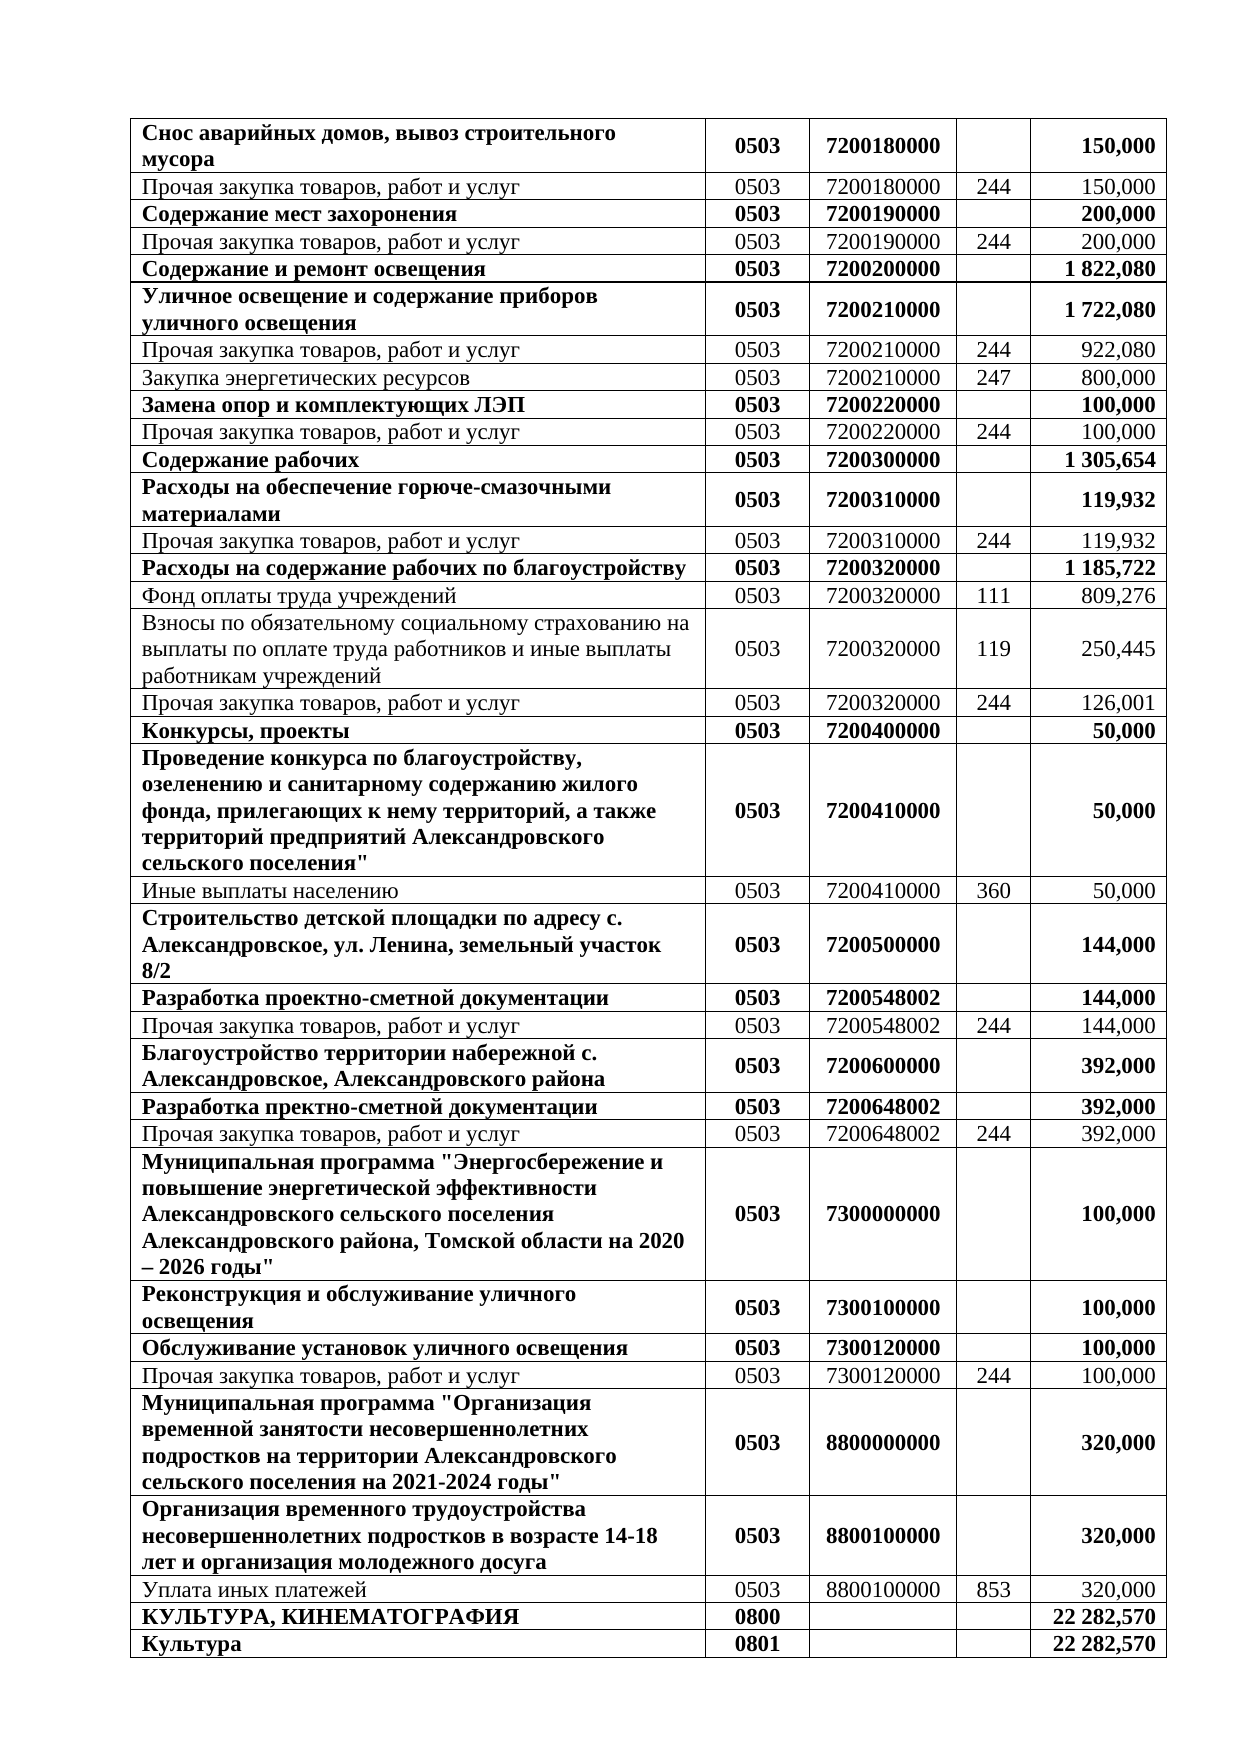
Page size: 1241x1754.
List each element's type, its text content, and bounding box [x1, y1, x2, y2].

table_cell 119,932 [1031, 473, 1166, 526]
table_cell 100,000 [1031, 419, 1166, 445]
table_cell Организация временного трудоустройства несовершеннолетних подростков в возрасте 14-18 лет и организация молодежного досуга [131, 1496, 705, 1574]
table_cell 7200548002 [810, 1012, 956, 1038]
table_cell Расходы на содержание рабочих по благоустройству [131, 554, 705, 581]
table_cell 7200400000 [810, 717, 956, 743]
table_cell 7200310000 [810, 527, 956, 553]
table_cell 100,000 [1031, 1148, 1166, 1279]
table_cell 7200410000 [810, 877, 956, 903]
table_cell [957, 1603, 1030, 1629]
table_cell 100,000 [1031, 391, 1166, 417]
table_cell [957, 1496, 1030, 1574]
table_cell [957, 473, 1030, 526]
table_cell Проведение конкурса по благоустройству, озеленению и санитарному содержанию жилого фонда, прилегающих к нему территорий, а также территорий предприятий Александровского сельского поселения" [131, 744, 705, 876]
table_cell 0503 [706, 446, 809, 472]
table_cell Снос аварийных домов, вывоз строительного мусора [131, 119, 705, 172]
table_cell Прочая закупка товаров, работ и услуг [131, 689, 705, 716]
table_cell 0503 [706, 1120, 809, 1147]
table_cell 392,000 [1031, 1093, 1166, 1119]
table_cell 7200190000 [810, 200, 956, 227]
table_cell 7200210000 [810, 336, 956, 363]
table_cell Взносы по обязательному социальному страхованию на выплаты по оплате труда работников и иные выплаты работникам учреждений [131, 609, 705, 688]
table_cell 853 [957, 1576, 1030, 1602]
table_cell 119 [957, 609, 1030, 688]
table_cell КУЛЬТУРА, КИНЕМАТОГРАФИЯ [131, 1603, 705, 1629]
table_cell 0503 [706, 877, 809, 903]
table_cell 0503 [706, 1496, 809, 1574]
table_cell 0503 [706, 717, 809, 743]
table_cell Благоустройство территории набережной с. Александровское, Александровского района [131, 1039, 705, 1092]
table_cell Прочая закупка товаров, работ и услуг [131, 228, 705, 254]
table_cell 50,000 [1031, 717, 1166, 743]
table_cell 0503 [706, 582, 809, 608]
table_cell 7300100000 [810, 1281, 956, 1333]
table_cell [957, 1148, 1030, 1279]
table_cell 0503 [706, 984, 809, 1011]
table_cell 7200548002 [810, 984, 956, 1011]
table_cell 7200648002 [810, 1120, 956, 1147]
table_cell [957, 1281, 1030, 1333]
table_cell Содержание рабочих [131, 446, 705, 472]
table_cell [810, 1630, 956, 1657]
table_cell 244 [957, 1012, 1030, 1038]
table_cell 50,000 [1031, 744, 1166, 876]
table_cell 100,000 [1031, 1334, 1166, 1361]
table_cell [957, 554, 1030, 581]
table_cell Прочая закупка товаров, работ и услуг [131, 419, 705, 445]
table_cell 150,000 [1031, 173, 1166, 199]
table_cell 8800100000 [810, 1576, 956, 1602]
table_cell 144,000 [1031, 984, 1166, 1011]
table_cell 50,000 [1031, 877, 1166, 903]
table_cell 320,000 [1031, 1576, 1166, 1602]
table_cell 0503 [706, 228, 809, 254]
table_cell 0800 [706, 1603, 809, 1629]
table_cell Муниципальная программа "Энергосбережение и повышение энергетической эффективности Александровского сельского поселения Александровского района, Томской области на 2020 – 2026 годы" [131, 1148, 705, 1279]
table_cell Содержание и ремонт освещения [131, 255, 705, 281]
table_cell 100,000 [1031, 1281, 1166, 1333]
table_cell 0503 [706, 744, 809, 876]
table_cell Иные выплаты населению [131, 877, 705, 903]
table_cell [957, 984, 1030, 1011]
table_cell 7200320000 [810, 609, 956, 688]
table_cell 7200320000 [810, 582, 956, 608]
table_cell 0503 [706, 1012, 809, 1038]
table_cell 244 [957, 173, 1030, 199]
table_cell 247 [957, 364, 1030, 390]
table_cell 244 [957, 228, 1030, 254]
table_cell 7200200000 [810, 255, 956, 281]
table_cell 1 185,722 [1031, 554, 1166, 581]
table_cell 244 [957, 1362, 1030, 1388]
table_cell 0503 [706, 1281, 809, 1333]
table_cell [957, 255, 1030, 281]
table_cell 1 722,080 [1031, 283, 1166, 335]
table_cell 800,000 [1031, 364, 1166, 390]
table_cell 0503 [706, 1334, 809, 1361]
table_cell 7200648002 [810, 1093, 956, 1119]
table_cell Замена опор и комплектующих ЛЭП [131, 391, 705, 417]
table_cell 1 305,654 [1031, 446, 1166, 472]
table_cell 0503 [706, 391, 809, 417]
table_cell 7200180000 [810, 119, 956, 172]
table_cell [810, 1603, 956, 1629]
table_cell 7300120000 [810, 1334, 956, 1361]
table_cell 244 [957, 1120, 1030, 1147]
table_cell 0503 [706, 1039, 809, 1092]
table_cell 244 [957, 527, 1030, 553]
table_cell 126,001 [1031, 689, 1166, 716]
table_cell [957, 1093, 1030, 1119]
table_cell Прочая закупка товаров, работ и услуг [131, 1362, 705, 1388]
table_cell 0503 [706, 419, 809, 445]
table_cell 0503 [706, 1576, 809, 1602]
table_cell 392,000 [1031, 1039, 1166, 1092]
table_cell 0503 [706, 1389, 809, 1494]
table_cell 244 [957, 336, 1030, 363]
table_cell 0503 [706, 336, 809, 363]
table_cell 150,000 [1031, 119, 1166, 172]
table_cell 7200600000 [810, 1039, 956, 1092]
table_cell Прочая закупка товаров, работ и услуг [131, 336, 705, 363]
table_cell 0503 [706, 554, 809, 581]
table_cell 7300120000 [810, 1362, 956, 1388]
table_cell 0503 [706, 119, 809, 172]
table_cell 0503 [706, 689, 809, 716]
table_cell Фонд оплаты труда учреждений [131, 582, 705, 608]
table_cell 111 [957, 582, 1030, 608]
table_cell 7200220000 [810, 419, 956, 445]
table_cell 922,080 [1031, 336, 1166, 363]
table_cell 0503 [706, 255, 809, 281]
table_cell [957, 1039, 1030, 1092]
table_cell 244 [957, 689, 1030, 716]
table_cell Прочая закупка товаров, работ и услуг [131, 527, 705, 553]
table_cell 0503 [706, 609, 809, 688]
table_cell Конкурсы, проекты [131, 717, 705, 743]
table_cell 0801 [706, 1630, 809, 1657]
table_cell Разработка проектно-сметной документации [131, 984, 705, 1011]
table_cell 7200220000 [810, 391, 956, 417]
table_cell 119,932 [1031, 527, 1166, 553]
table_cell 809,276 [1031, 582, 1166, 608]
table_cell 100,000 [1031, 1362, 1166, 1388]
table_cell 320,000 [1031, 1389, 1166, 1494]
table_cell [957, 200, 1030, 227]
table_cell 0503 [706, 200, 809, 227]
table_cell Разработка пректно-сметной документации [131, 1093, 705, 1119]
table_cell 144,000 [1031, 904, 1166, 983]
table_cell [957, 391, 1030, 417]
table_cell Реконструкция и обслуживание уличного освещения [131, 1281, 705, 1333]
table_cell 144,000 [1031, 1012, 1166, 1038]
table_cell Уличное освещение и содержание приборов уличного освещения [131, 283, 705, 335]
table_cell Закупка энергетических ресурсов [131, 364, 705, 390]
table_cell 7200320000 [810, 554, 956, 581]
table_cell 22 282,570 [1031, 1603, 1166, 1629]
table_cell 1 822,080 [1031, 255, 1166, 281]
table_cell [957, 119, 1030, 172]
table_cell 360 [957, 877, 1030, 903]
table_cell 7200180000 [810, 173, 956, 199]
table_cell 244 [957, 419, 1030, 445]
table_cell Прочая закупка товаров, работ и услуг [131, 1120, 705, 1147]
table_cell Культура [131, 1630, 705, 1657]
table_cell 0503 [706, 473, 809, 526]
table_cell 8800000000 [810, 1389, 956, 1494]
table_cell 392,000 [1031, 1120, 1166, 1147]
table_cell Расходы на обеспечение горюче-смазочными материалами [131, 473, 705, 526]
table_cell [957, 283, 1030, 335]
table_cell 22 282,570 [1031, 1630, 1166, 1657]
table_cell 7300000000 [810, 1148, 956, 1279]
table_cell [957, 904, 1030, 983]
table_cell 0503 [706, 364, 809, 390]
table_cell 7200410000 [810, 744, 956, 876]
table_cell Строительство детской площадки по адресу с. Александровское, ул. Ленина, земельный участок 8/2 [131, 904, 705, 983]
table_cell [957, 1389, 1030, 1494]
table_cell 250,445 [1031, 609, 1166, 688]
table_cell 0503 [706, 1148, 809, 1279]
table_cell 0503 [706, 283, 809, 335]
table_cell Содержание мест захоронения [131, 200, 705, 227]
table_cell 7200310000 [810, 473, 956, 526]
table_cell 320,000 [1031, 1496, 1166, 1574]
table_cell 0503 [706, 904, 809, 983]
table_cell Обслуживание установок уличного освещения [131, 1334, 705, 1361]
table_cell [957, 446, 1030, 472]
table_cell Прочая закупка товаров, работ и услуг [131, 173, 705, 199]
table_cell Уплата иных платежей [131, 1576, 705, 1602]
table_cell 200,000 [1031, 200, 1166, 227]
table_cell 0503 [706, 1362, 809, 1388]
table_cell 8800100000 [810, 1496, 956, 1574]
table_cell 200,000 [1031, 228, 1166, 254]
table_cell [957, 1334, 1030, 1361]
table_cell [957, 744, 1030, 876]
table_cell 7200190000 [810, 228, 956, 254]
table_cell [957, 717, 1030, 743]
table_cell 7200320000 [810, 689, 956, 716]
table_cell 7200300000 [810, 446, 956, 472]
table_cell Муниципальная программа "Организация временной занятости несовершеннолетних подростков на территории Александровского сельского поселения на 2021-2024 годы" [131, 1389, 705, 1494]
table_cell 7200210000 [810, 283, 956, 335]
table_cell 7200500000 [810, 904, 956, 983]
table_cell 7200210000 [810, 364, 956, 390]
table_cell 0503 [706, 1093, 809, 1119]
table_cell [957, 1630, 1030, 1657]
table_cell 0503 [706, 173, 809, 199]
table_cell Прочая закупка товаров, работ и услуг [131, 1012, 705, 1038]
table_cell 0503 [706, 527, 809, 553]
